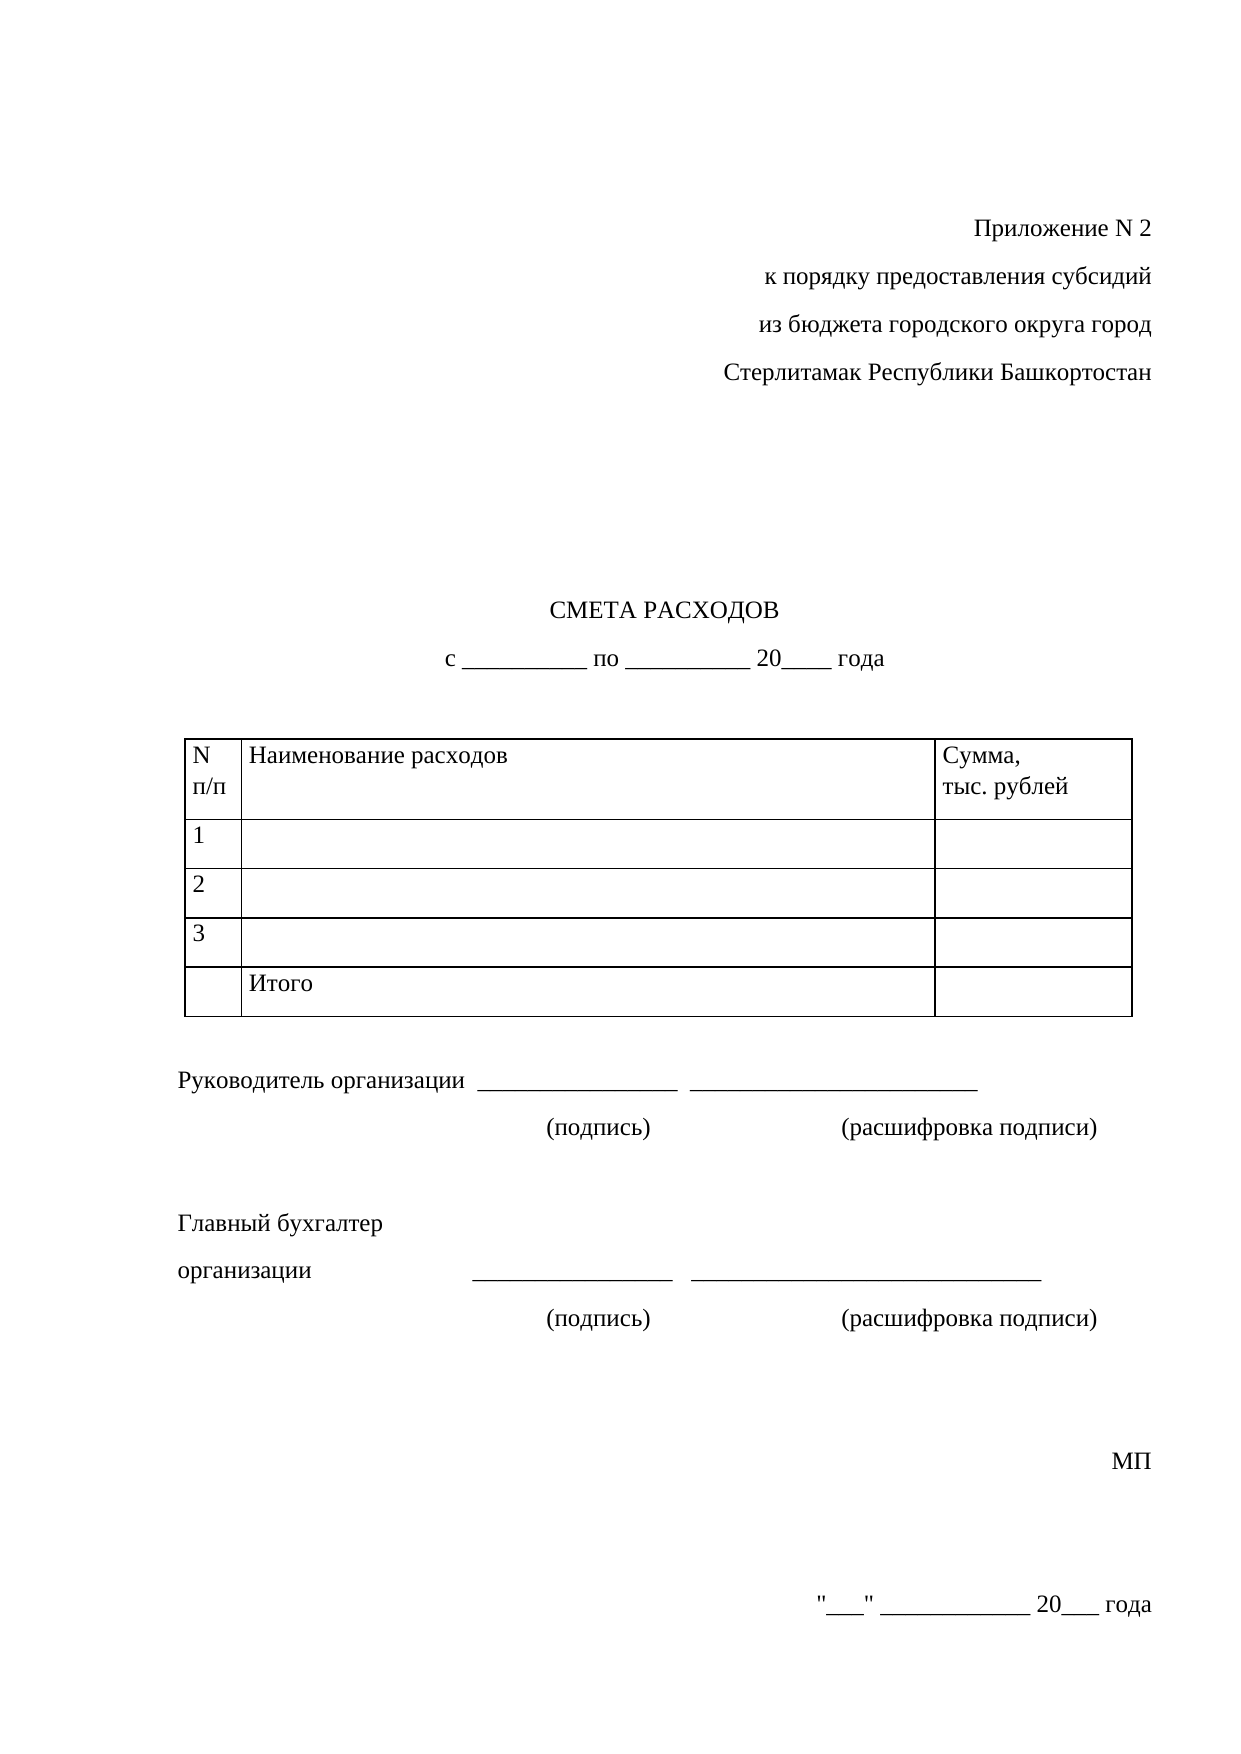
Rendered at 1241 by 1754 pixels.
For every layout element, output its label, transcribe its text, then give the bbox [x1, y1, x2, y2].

table_cell 2 [186, 869, 241, 917]
text "___" ____________ 20___ года [177, 1589, 1152, 1618]
text из бюджета городского округа город [177, 309, 1152, 338]
table_cell [242, 869, 934, 917]
text Приложение N 2 [177, 213, 1152, 242]
table_cell Итого [242, 968, 934, 1016]
text к порядку предоставления субсидий [177, 261, 1152, 290]
table_header N п/п [186, 740, 241, 818]
table_cell [936, 869, 1131, 917]
table_cell [242, 919, 934, 966]
text (подпись) (расшифровка подписи) [177, 1303, 1152, 1332]
table_cell 3 [186, 919, 241, 966]
text организации ________________ ____________________________ [177, 1256, 1152, 1284]
text СМЕТА РАСХОДОВ [177, 595, 1152, 624]
table_header Сумма, тыс. рублей [936, 740, 1131, 818]
table_header Наименование расходов [242, 740, 934, 818]
text Руководитель организации ________________ _______________________ [177, 1065, 1152, 1093]
table_cell [242, 820, 934, 868]
text (подпись) (расшифровка подписи) [177, 1112, 1152, 1141]
table_cell [936, 919, 1131, 966]
table_cell 1 [186, 820, 241, 868]
text Стерлитамак Республики Башкортостан [177, 357, 1152, 385]
table_cell [186, 968, 241, 1016]
table_cell [936, 968, 1131, 1016]
text с __________ по __________ 20____ года [177, 643, 1152, 672]
table_cell [936, 820, 1131, 868]
text Главный бухгалтер [177, 1208, 1152, 1237]
text МП [177, 1446, 1152, 1475]
